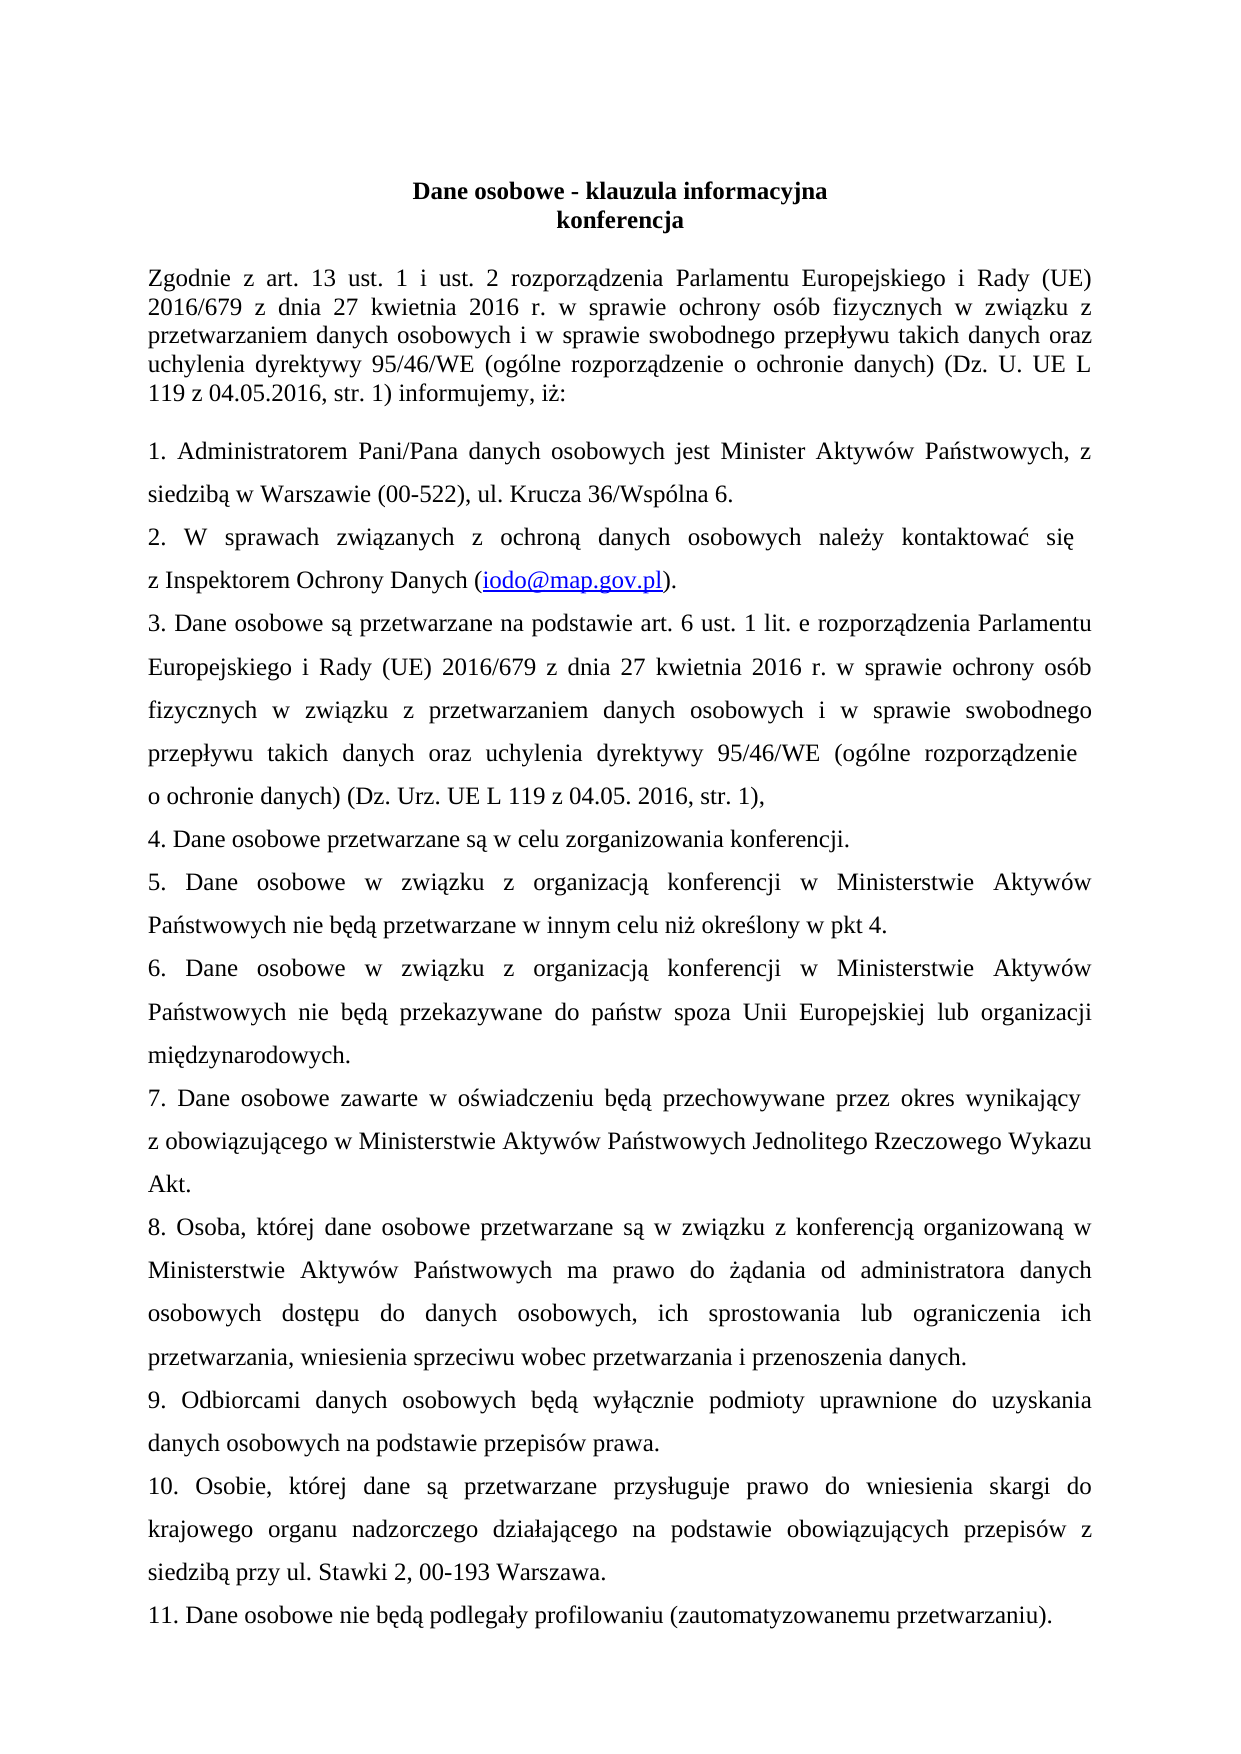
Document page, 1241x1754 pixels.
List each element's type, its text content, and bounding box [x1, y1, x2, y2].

text 6. Dane osobowe w związku z organizacją konferencji w Ministerstwie Aktywów Państwowych nie będą przekazywane do państw spoza Unii Europejskiej lub organizacji międzynarodowych. [148, 953, 1093, 1068]
text 4. Dane osobowe przetwarzane są w celu zorganizowania konferencji. [148, 824, 1093, 853]
text 7. Dane osobowe zawarte w oświadczeniu będą przechowywane przez okres wynikający z obowiązującego w Ministerstwie Aktywów Państwowych Jednolitego Rzeczowego Wykazu Akt. [148, 1083, 1093, 1198]
text 1. Administratorem Pani/Pana danych osobowych jest Minister Aktywów Państwowych, z siedzibą w Warszawie (00-522), ul. Krucza 36/Wspólna 6. [148, 436, 1093, 508]
text 11. Dane osobowe nie będą podlegały profilowaniu (zautomatyzowanemu przetwarzaniu). [148, 1600, 1093, 1629]
text 9. Odbiorcami danych osobowych będą wyłącznie podmioty uprawnione do uzyskania danych osobowych na podstawie przepisów prawa. [148, 1385, 1093, 1457]
text 2. W sprawach związanych z ochroną danych osobowych należy kontaktować się z Inspektorem Ochrony Danych (iodo@map.gov.pl). [148, 522, 1093, 594]
text Dane osobowe - klauzula informacyjna [148, 176, 1093, 205]
text 8. Osoba, której dane osobowe przetwarzane są w związku z konferencją organizowaną w Ministerstwie Aktywów Państwowych ma prawo do żądania od administratora danych osobowych dostępu do danych osobowych, ich sprostowania lub ograniczenia ich przetwarzania, wniesienia sprzeciwu wobec przetwarzania i przenoszenia danych. [148, 1212, 1093, 1370]
text 3. Dane osobowe są przetwarzane na podstawie art. 6 ust. 1 lit. e rozporządzenia Parlamentu Europejskiego i Rady (UE) 2016/679 z dnia 27 kwietnia 2016 r. w sprawie ochrony osób fizycznych w związku z przetwarzaniem danych osobowych i w sprawie swobodnego przepływu takich danych oraz uchylenia dyrektywy 95/46/WE (ogólne rozporządzenie o ochronie danych) (Dz. Urz. UE L 119 z 04.05. 2016, str. 1), [148, 608, 1093, 810]
text 10. Osobie, której dane są przetwarzane przysługuje prawo do wniesienia skargi do krajowego organu nadzorczego działającego na podstawie obowiązujących przepisów z siedzibą przy ul. Stawki 2, 00-193 Warszawa. [148, 1471, 1093, 1586]
text 5. Dane osobowe w związku z organizacją konferencji w Ministerstwie Aktywów Państwowych nie będą przetwarzane w innym celu niż określony w pkt 4. [148, 867, 1093, 939]
text Zgodnie z art. 13 ust. 1 i ust. 2 rozporządzenia Parlamentu Europejskiego i Rady (UE) 2016/679 z dnia 27 kwietnia 2016 r. w sprawie ochrony osób fizycznych w związku z przetwarzaniem danych osobowych i w sprawie swobodnego przepływu takich danych oraz uchylenia dyrektywy 95/46/WE (ogólne rozporządzenie o ochronie danych) (Dz. U. UE L 119 z 04.05.2016, str. 1) informujemy, iż: [148, 263, 1093, 407]
text konferencja [148, 205, 1093, 234]
